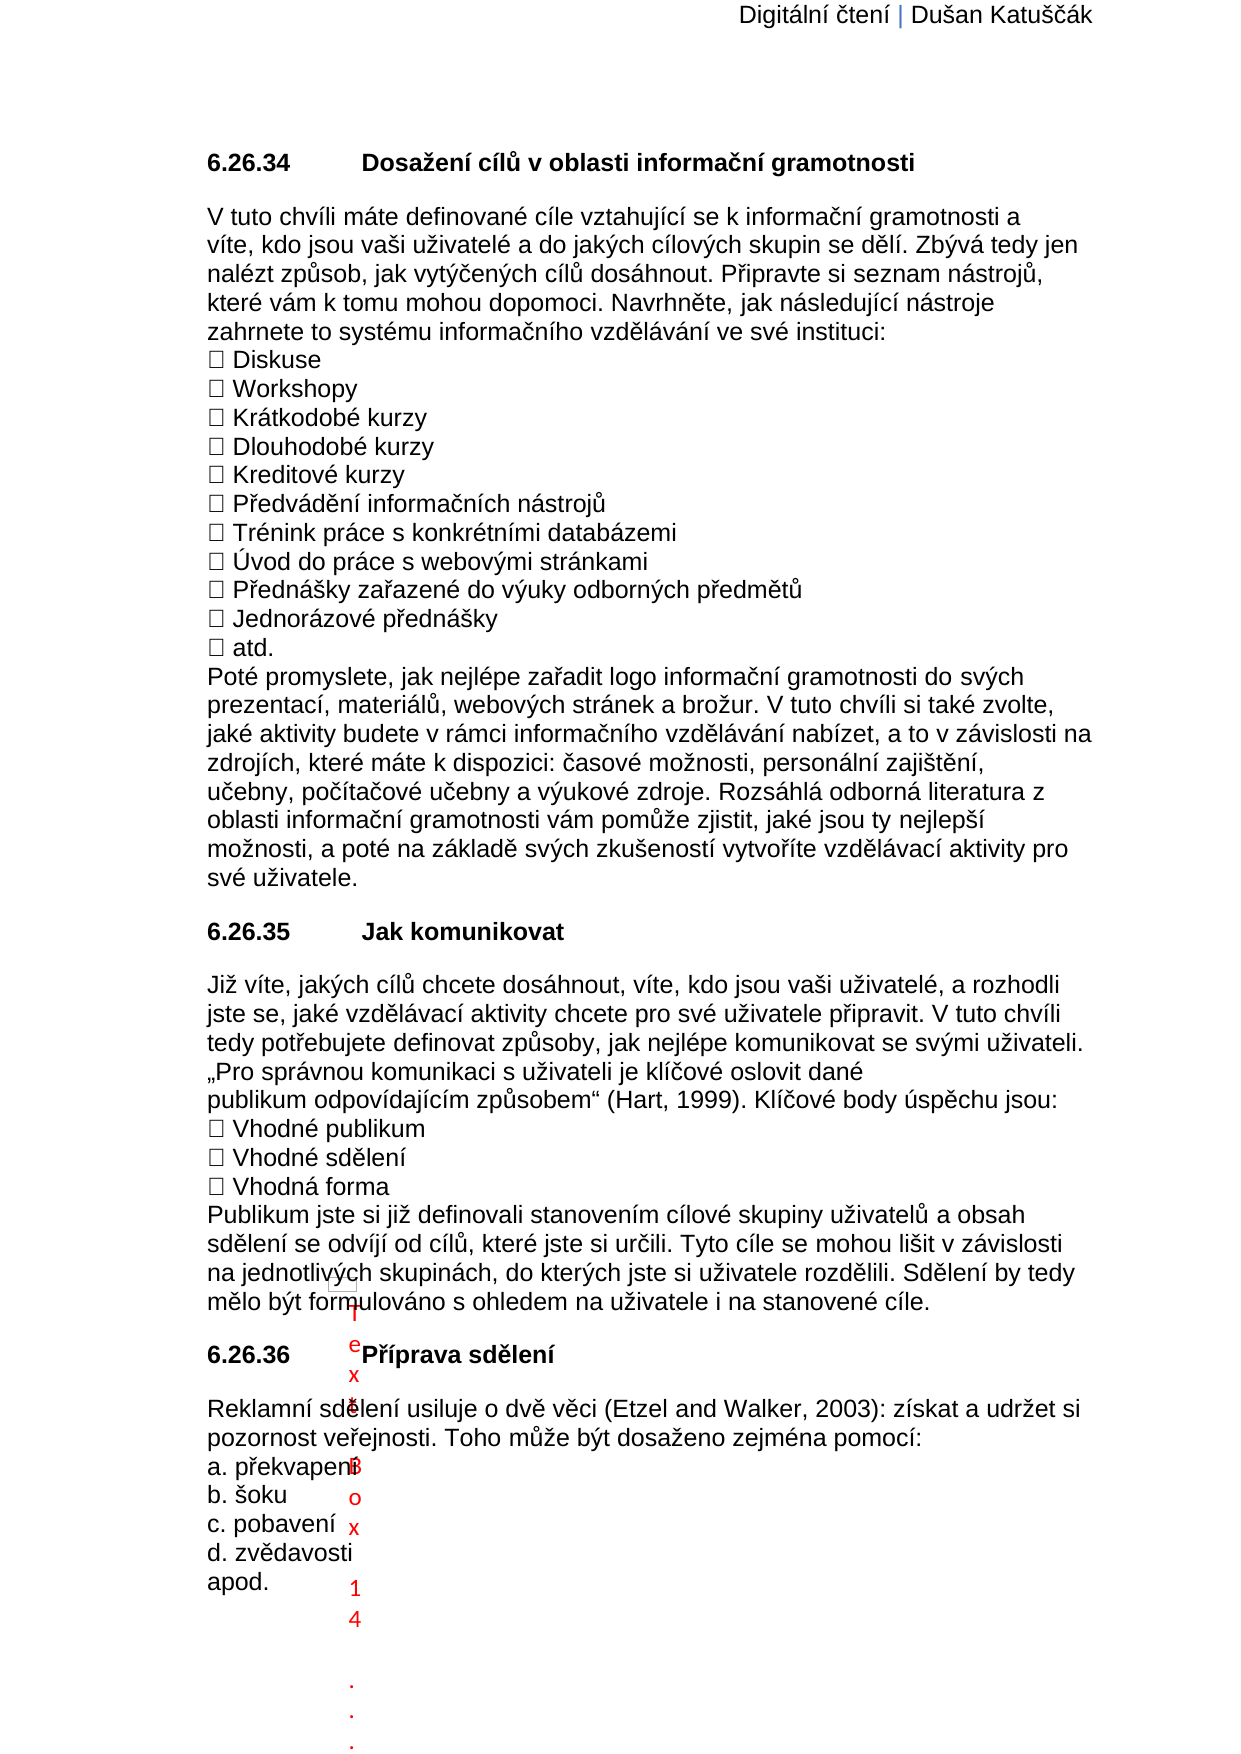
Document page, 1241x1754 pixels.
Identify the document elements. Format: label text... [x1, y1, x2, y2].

subtitle Dosažení cílů v oblasti informační gramotnosti [207, 148, 1092, 176]
text  Workshopy [207, 374, 1092, 403]
text  Vhodné sdělení [207, 1143, 1092, 1171]
text d. zvědavosti [207, 1538, 1092, 1566]
text V tuto chvíli máte definované cíle vztahující se k informační gramotnosti a víte, kdo jsou vaši uživatelé a do jakých cílových skupin se dělí. Zbývá tedy jen nalézt způsob, jak vytýčených cílů dosáhnout. Připravte si seznam nástrojů, které vám k tomu mohou dopomoci. Navrhněte, jak následující nástroje zahrnete to systému informačního vzdělávání ve své instituci: [207, 201, 1092, 345]
text b. šoku [207, 1480, 1092, 1509]
text  atd. [207, 633, 1092, 661]
text  Jednorázové přednášky [207, 604, 1092, 633]
text  Přednášky zařazené do výuky odborných předmětů [207, 575, 1092, 604]
text  Vhodné publikum [207, 1114, 1092, 1143]
text apod. [207, 1566, 1092, 1595]
text  Dlouhodobé kurzy [207, 431, 1092, 460]
subtitle Jak komunikovat [207, 916, 1092, 945]
text a. překvapení [207, 1451, 1092, 1480]
text Již víte, jakých cílů chcete dosáhnout, víte, kdo jsou vaši uživatelé, a rozhodli jste se, jaké vzdělávací aktivity chcete pro své uživatele připravit. V tuto chvíli tedy potřebujete definovat způsoby, jak nejlépe komunikovat se svými uživateli. „Pro správnou komunikaci s uživateli je klíčové oslovit dané publikum odpovídajícím způsobem“ (Hart, 1999). Klíčové body úspěchu jsou: [207, 970, 1092, 1114]
text  Diskuse [207, 345, 1092, 374]
text  Trénink práce s konkrétními databázemi [207, 518, 1092, 546]
text  Úvod do práce s webovými stránkami [207, 546, 1092, 575]
text Poté promyslete, jak nejlépe zařadit logo informační gramotnosti do svých prezentací, materiálů, webových stránek a brožur. V tuto chvíli si také zvolte, jaké aktivity budete v rámci informačního vzdělávání nabízet, a to v závislosti na zdrojích, které máte k dispozici: časové možnosti, personální zajištění, učebny, počítačové učebny a výukové zdroje. Rozsáhlá odborná literatura z oblasti informační gramotnosti vám pomůže zjistit, jaké jsou ty nejlepší možnosti, a poté na základě svých zkušeností vytvoříte vzdělávací aktivity pro své uživatele. [207, 661, 1092, 891]
text Publikum jste si již definovali stanovením cílové skupiny uživatelů a obsah sdělení se odvíjí od cílů, které jste si určili. Tyto cíle se mohou lišit v závislosti na jednotlivých skupinách, do kterých jste si uživatele rozdělili. Sdělení by tedy mělo být formulováno s ohledem na uživatele i na stanovené cíle. [207, 1200, 1092, 1315]
text  Kreditové kurzy [207, 460, 1092, 489]
text  Vhodná forma [207, 1171, 1092, 1200]
text  Krátkodobé kurzy [207, 403, 1092, 431]
text Reklamní sdělení usiluje o dvě věci (Etzel and Walker, 2003): získat a udržet si pozornost veřejnosti. Toho může být dosaženo zejména pomocí: [207, 1394, 1092, 1451]
text c. pobavení [207, 1509, 1092, 1538]
subtitle Příprava sdělení [207, 1340, 1092, 1369]
text  Předvádění informačních nástrojů [207, 489, 1092, 518]
